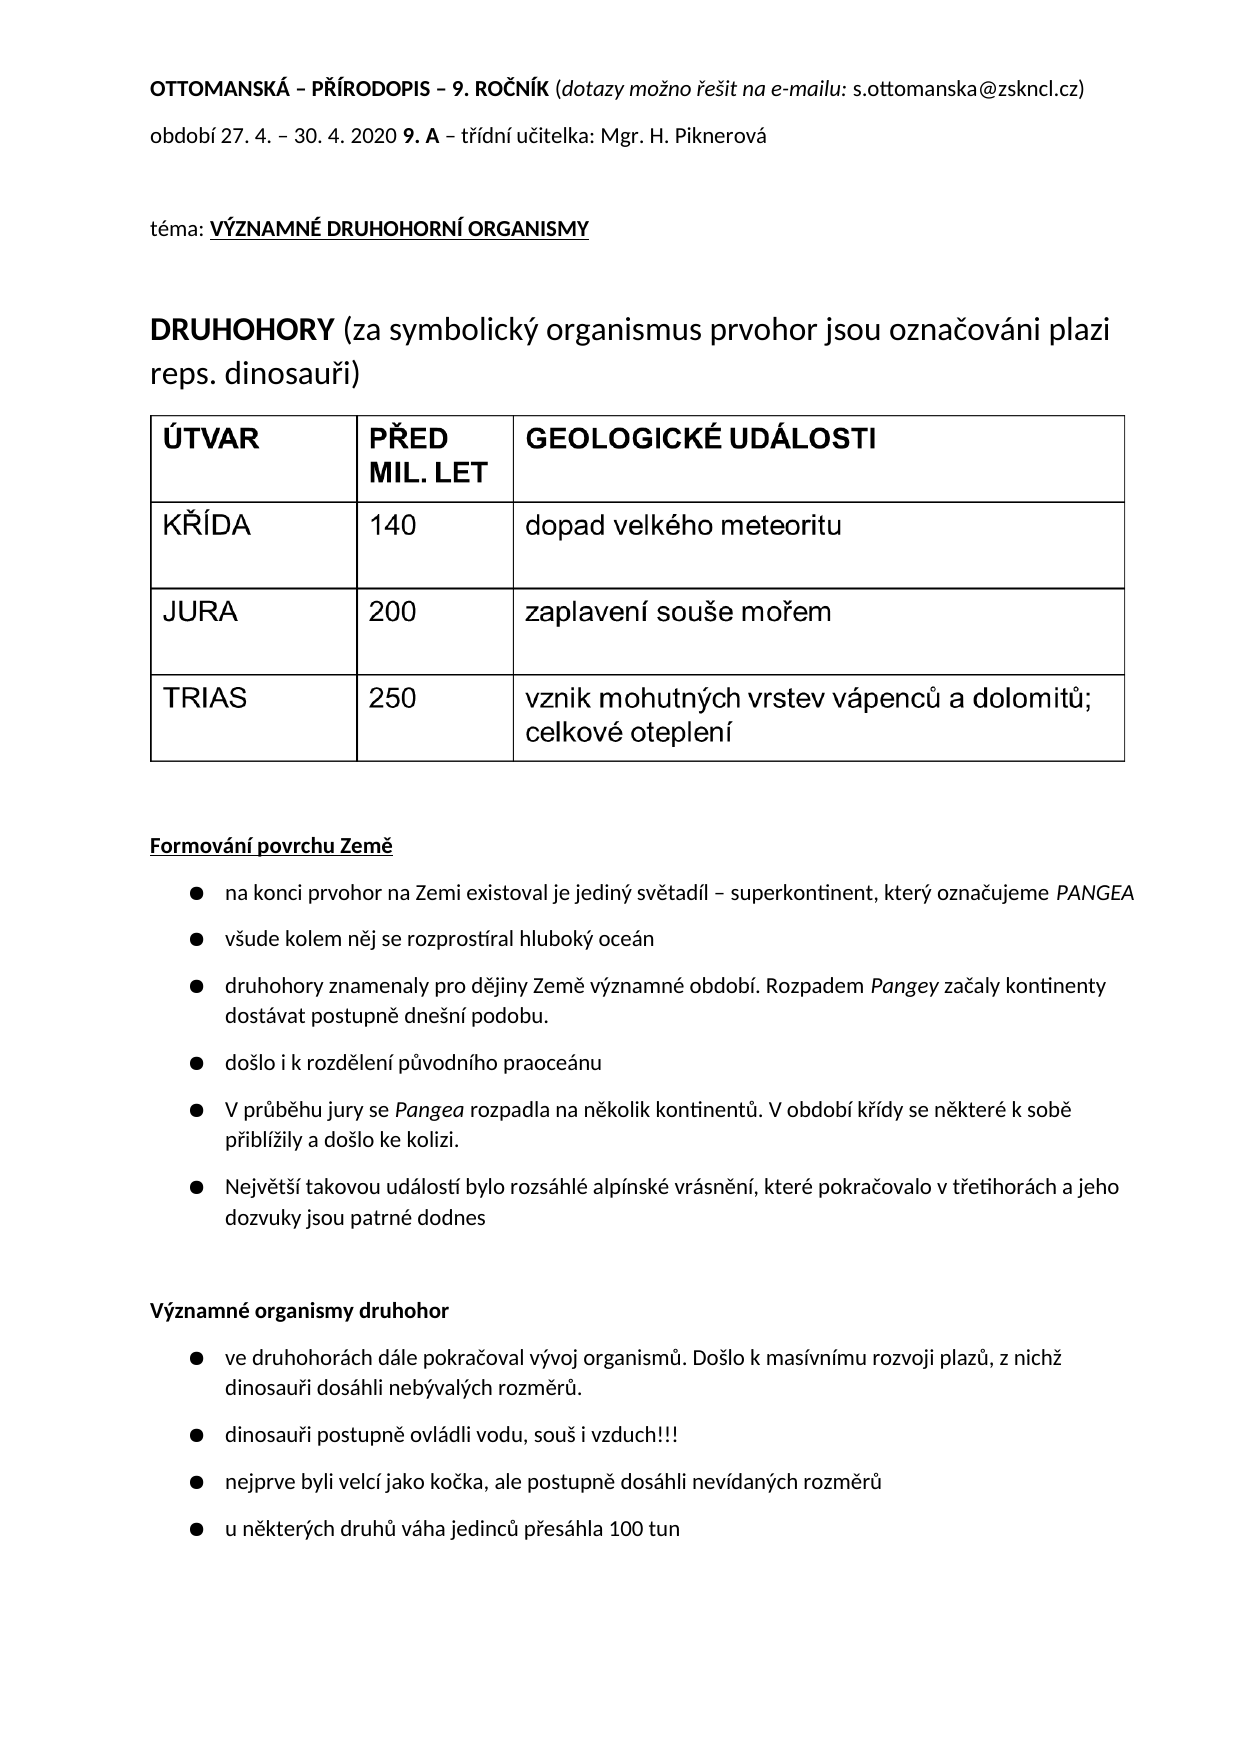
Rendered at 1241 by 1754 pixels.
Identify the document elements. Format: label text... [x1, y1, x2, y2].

list u některých druhů váha jedinců přesáhla 100 tun [187, 1514, 1152, 1542]
list dinosauři postupně ovládli vodu, souš i vzduch!!! [187, 1420, 1152, 1448]
text téma: VÝZNAMNÉ DRUHOHORNÍ ORGANISMY [150, 214, 1152, 242]
text DRUHOHORY (za symbolický organismus prvohor jsou označováni plazi reps. dinosauři) [150, 308, 1152, 393]
list Největší takovou událostí bylo rozsáhlé alpínské vrásnění, které pokračovalo v třetihorách a jeho dozvuky jsou patrné dodnes [187, 1172, 1152, 1231]
text OTTOMANSKÁ – PŘÍRODOPIS – 9. ROČNÍK (dotazy možno řešit na e-mailu: s.ottomanska@zskncl.cz) [150, 74, 1152, 102]
list nejprve byli velcí jako kočka, ale postupně dosáhli nevídaných rozměrů [187, 1467, 1152, 1495]
list druhohory znamenaly pro dějiny Země významné období. Rozpadem Pangey začaly kontinenty dostávat postupně dnešní podobu. [187, 971, 1152, 1029]
list došlo i k rozdělení původního praoceánu [187, 1048, 1152, 1076]
picture [150, 412, 1125, 765]
text Významné organismy druhohor [150, 1296, 1152, 1324]
text Formování povrchu Země [150, 831, 1152, 859]
list na konci prvohor na Zemi existoval je jediný světadíl – superkontinent, který označujeme PANGEA [187, 878, 1152, 906]
list všude kolem něj se rozprostíral hluboký oceán [187, 924, 1152, 952]
text období 27. 4. – 30. 4. 2020 9. A – třídní učitelka: Mgr. H. Piknerová [150, 121, 1152, 149]
list V průběhu jury se Pangea rozpadla na několik kontinentů. V období křídy se některé k sobě přiblížily a došlo ke kolizi. [187, 1095, 1152, 1153]
list ve druhohorách dále pokračoval vývoj organismů. Došlo k masívnímu rozvoji plazů, z nichž dinosauři dosáhli nebývalých rozměrů. [187, 1343, 1152, 1401]
